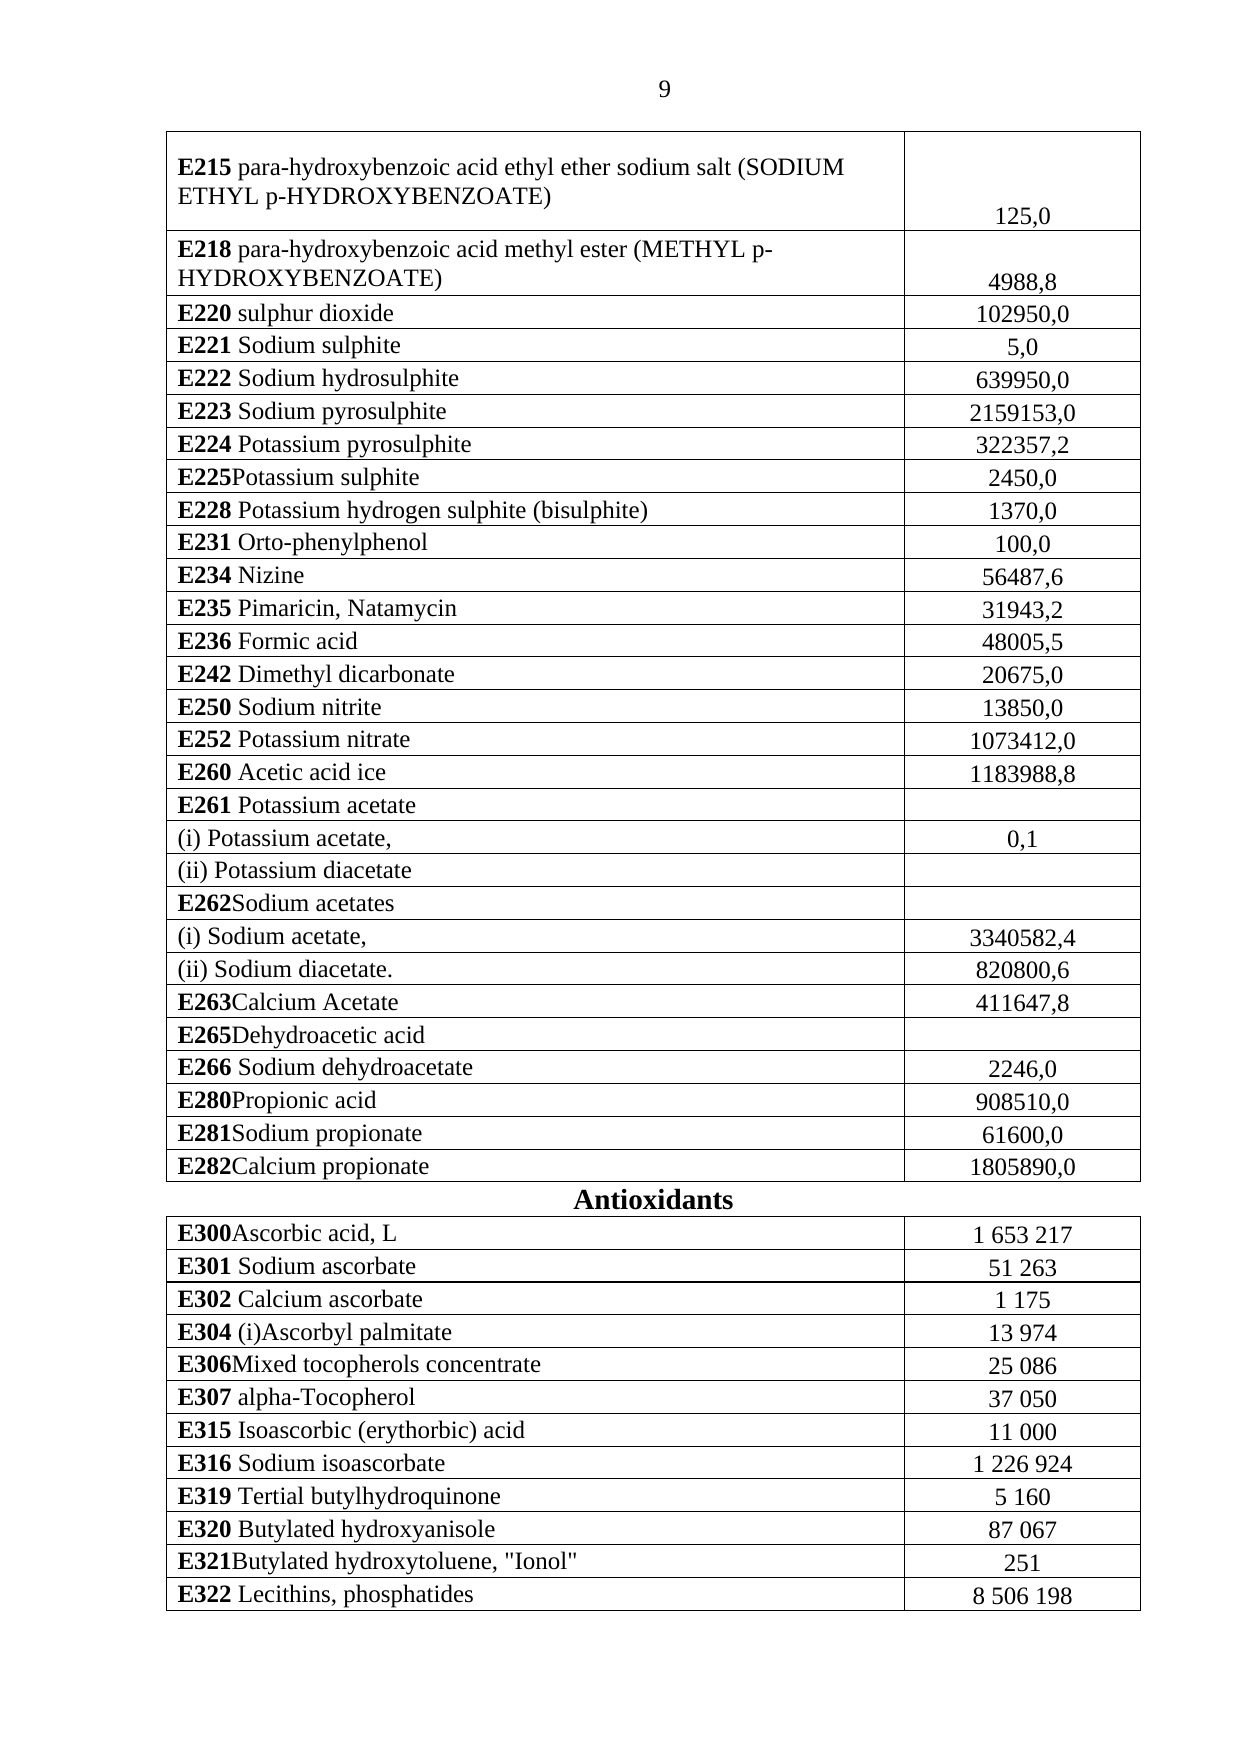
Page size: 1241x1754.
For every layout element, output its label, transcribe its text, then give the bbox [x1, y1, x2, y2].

table_cell 3340582,4 [905, 920, 1140, 952]
table_cell 1370,0 [905, 493, 1140, 525]
table_cell E266 Sodium dehydroacetate [167, 1051, 904, 1083]
table_cell E260 Acetic acid ice [167, 756, 904, 787]
table_cell 639950,0 [905, 362, 1140, 394]
table_cell E234 Nizine [167, 559, 904, 591]
table_cell E250 Sodium nitrite [167, 690, 904, 722]
table_cell [905, 854, 1140, 886]
table_cell 251 [905, 1545, 1140, 1577]
table_cell 25 086 [905, 1348, 1140, 1380]
table_cell (ii) Sodium diacetate. [167, 953, 904, 984]
table_cell E220 sulphur dioxide [167, 296, 904, 328]
table_cell 908510,0 [905, 1084, 1140, 1116]
table_cell E315 Isoascorbic (erythorbic) acid [167, 1414, 904, 1446]
table_cell E301 Sodium ascorbate [167, 1250, 904, 1281]
table_cell E223 Sodium pyrosulphite [167, 395, 904, 427]
table_cell 1183988,8 [905, 756, 1140, 787]
table_cell 411647,8 [905, 985, 1140, 1017]
table_cell E265Dehydroacetic acid [167, 1018, 904, 1050]
table_cell 87 067 [905, 1512, 1140, 1544]
table_cell 8 506 198 [905, 1578, 1140, 1609]
table_cell 1 226 924 [905, 1447, 1140, 1478]
table_cell E319 Tertial butylhydroquinone [167, 1479, 904, 1511]
table_cell E222 Sodium hydrosulphite [167, 362, 904, 394]
table_cell 56487,6 [905, 559, 1140, 591]
table_cell E231 Orto-phenylphenol [167, 526, 904, 558]
table_cell 1 653 217 [905, 1217, 1140, 1249]
table_cell [905, 887, 1140, 919]
table_cell E304 (i)Ascorbyl palmitate [167, 1315, 904, 1347]
table_cell 820800,6 [905, 953, 1140, 984]
table_cell 51 263 [905, 1250, 1140, 1281]
table_cell 2159153,0 [905, 395, 1140, 427]
table_cell E302 Calcium ascorbate [167, 1283, 904, 1314]
table_cell 11 000 [905, 1414, 1140, 1446]
table_cell 61600,0 [905, 1117, 1140, 1148]
table_cell E236 Formic acid [167, 625, 904, 656]
table_cell E320 Butylated hydroxyanisole [167, 1512, 904, 1544]
table_cell E282Calcium propionate [167, 1150, 904, 1181]
table_cell E281Sodium propionate [167, 1117, 904, 1148]
table_cell (i) Potassium acetate, [167, 821, 904, 853]
table_cell E215 para-hydroxybenzoic acid ethyl ether sodium salt (SODIUM ETHYL p-HYDROXYBENZOATE) [167, 132, 904, 230]
table_cell 1073412,0 [905, 723, 1140, 755]
table_cell E252 Potassium nitrate [167, 723, 904, 755]
table_cell E316 Sodium isoascorbate [167, 1447, 904, 1478]
table_cell E262Sodium acetates [167, 887, 904, 919]
table_cell 100,0 [905, 526, 1140, 558]
table_cell E224 Potassium pyrosulphite [167, 428, 904, 459]
table_cell E221 Sodium sulphite [167, 329, 904, 361]
table_cell E321Butylated hydroxytoluene, "Ionol" [167, 1545, 904, 1577]
table_cell (i) Sodium acetate, [167, 920, 904, 952]
table_cell 1 175 [905, 1283, 1140, 1314]
table_cell 4988,8 [905, 231, 1140, 295]
table_cell E300Ascorbic acid, L [167, 1217, 904, 1249]
table_cell 0,1 [905, 821, 1140, 853]
table_cell E280Propionic acid [167, 1084, 904, 1116]
table_cell E242 Dimethyl dicarbonate [167, 657, 904, 689]
table_cell 102950,0 [905, 296, 1140, 328]
table_cell 125,0 [905, 132, 1140, 230]
table_cell 48005,5 [905, 625, 1140, 656]
table_cell E261 Potassium acetate [167, 789, 904, 820]
table_cell 5 160 [905, 1479, 1140, 1511]
table_cell [905, 789, 1140, 820]
table_cell E307 alpha-Tocopherol [167, 1381, 904, 1413]
table_cell 322357,2 [905, 428, 1140, 459]
table_cell 13850,0 [905, 690, 1140, 722]
table_cell 2246,0 [905, 1051, 1140, 1083]
table_cell 5,0 [905, 329, 1140, 361]
table_cell E235 Pimaricin, Natamycin [167, 592, 904, 623]
table_cell E322 Lecithins, phosphatides [167, 1578, 904, 1609]
table_cell [905, 1018, 1140, 1050]
table_cell E228 Potassium hydrogen sulphite (bisulphite) [167, 493, 904, 525]
table_cell E218 para-hydroxybenzoic acid methyl ester (METHYL p-HYDROXYBENZOATE) [167, 231, 904, 295]
table_cell E306Mixed tocopherols concentrate [167, 1348, 904, 1380]
table_cell Antioxidants [166, 1182, 1140, 1216]
table_cell 20675,0 [905, 657, 1140, 689]
table_cell 1805890,0 [905, 1150, 1140, 1181]
table_cell 2450,0 [905, 460, 1140, 492]
table_cell 13 974 [905, 1315, 1140, 1347]
table_cell (ii) Potassium diacetate [167, 854, 904, 886]
table_cell 31943,2 [905, 592, 1140, 623]
table_cell 37 050 [905, 1381, 1140, 1413]
table_cell E225Potassium sulphite [167, 460, 904, 492]
table_cell E263Calcium Acetate [167, 985, 904, 1017]
